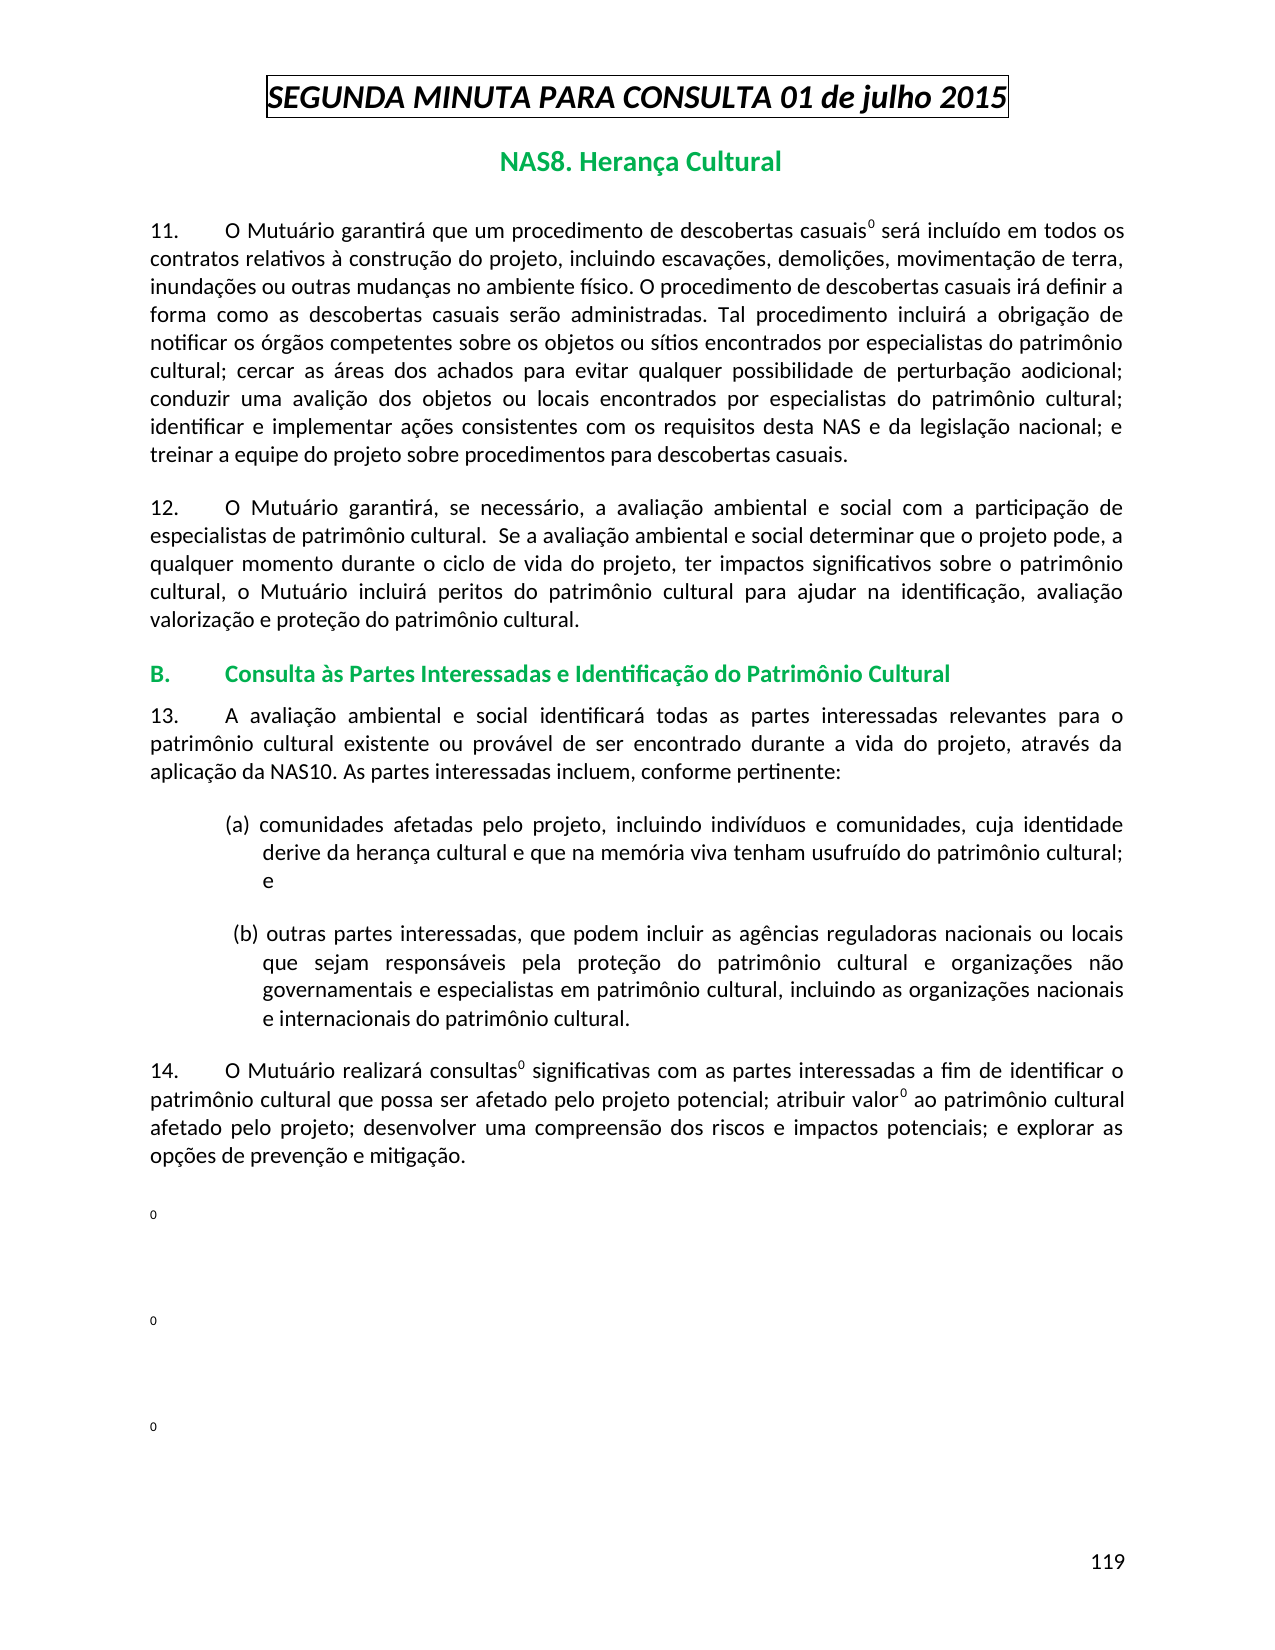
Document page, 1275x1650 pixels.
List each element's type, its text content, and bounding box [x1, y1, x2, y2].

text O Mutuário garantirá, se necessário, a avaliação ambiental e social com a participação de especialistas de patrimônio cultural. Se a avaliação ambiental e social determinar que o projeto pode, a qualquer momento durante o ciclo de vida do projeto, ter impactos significativos sobre o patrimônio cultural, o Mutuário incluirá peritos do patrimônio cultural para ajudar na identificação, avaliação valorização e proteção do patrimônio cultural. [150, 493, 1125, 633]
subtitle B. Consulta às Partes Interessadas e Identificação do Patrimônio Cultural [150, 658, 1125, 689]
list (b) outras partes interessadas, que podem incluir as agências reguladoras nacionais ou locais que sejam responsáveis pela proteção do patrimônio cultural e organizações não governamentais e especialistas em patrimônio cultural, incluindo as organizações nacionais e internacionais do patrimônio cultural. [225, 919, 1125, 1032]
list (a) comunidades afetadas pelo projeto, incluindo indivíduos e comunidades, cuja identidade derive da herança cultural e que na memória viva tenham usufruído do patrimônio cultural; e [225, 811, 1125, 894]
text O Mutuário garantirá que um procedimento de descobertas casuais será incluído em todos os contratos relativos à construção do projeto, incluindo escavações, demolições, movimentação de terra, inundações ou outras mudanças no ambiente físico. O procedimento de descobertas casuais irá definir a forma como as descobertas casuais serão administradas. Tal procedimento incluirá a obrigação de notificar os órgãos competentes sobre os objetos ou sítios encontrados por especialistas do patrimônio cultural; cercar as áreas dos achados para evitar qualquer possibilidade de perturbação aodicional; conduzir uma avalição dos objetos ou locais encontrados por especialistas do patrimônio cultural; identificar e implementar ações consistentes com os requisitos desta NAS e da legislação nacional; e treinar a equipe do projeto sobre procedimentos para descobertas casuais. [150, 216, 1125, 468]
text O Mutuário realizará consultas significativas com as partes interessadas a fim de identificar o patrimônio cultural que possa ser afetado pelo projeto potencial; atribuir valor ao patrimônio cultural afetado pelo projeto; desenvolver uma compreensão dos riscos e impactos potenciais; e explorar as opções de prevenção e mitigação. [150, 1057, 1125, 1169]
text A avaliação ambiental e social identificará todas as partes interessadas relevantes para o patrimônio cultural existente ou provável de ser encontrado durante a vida do projeto, através da aplicação da NAS10. As partes interessadas incluem, conforme pertinente: [150, 701, 1125, 786]
